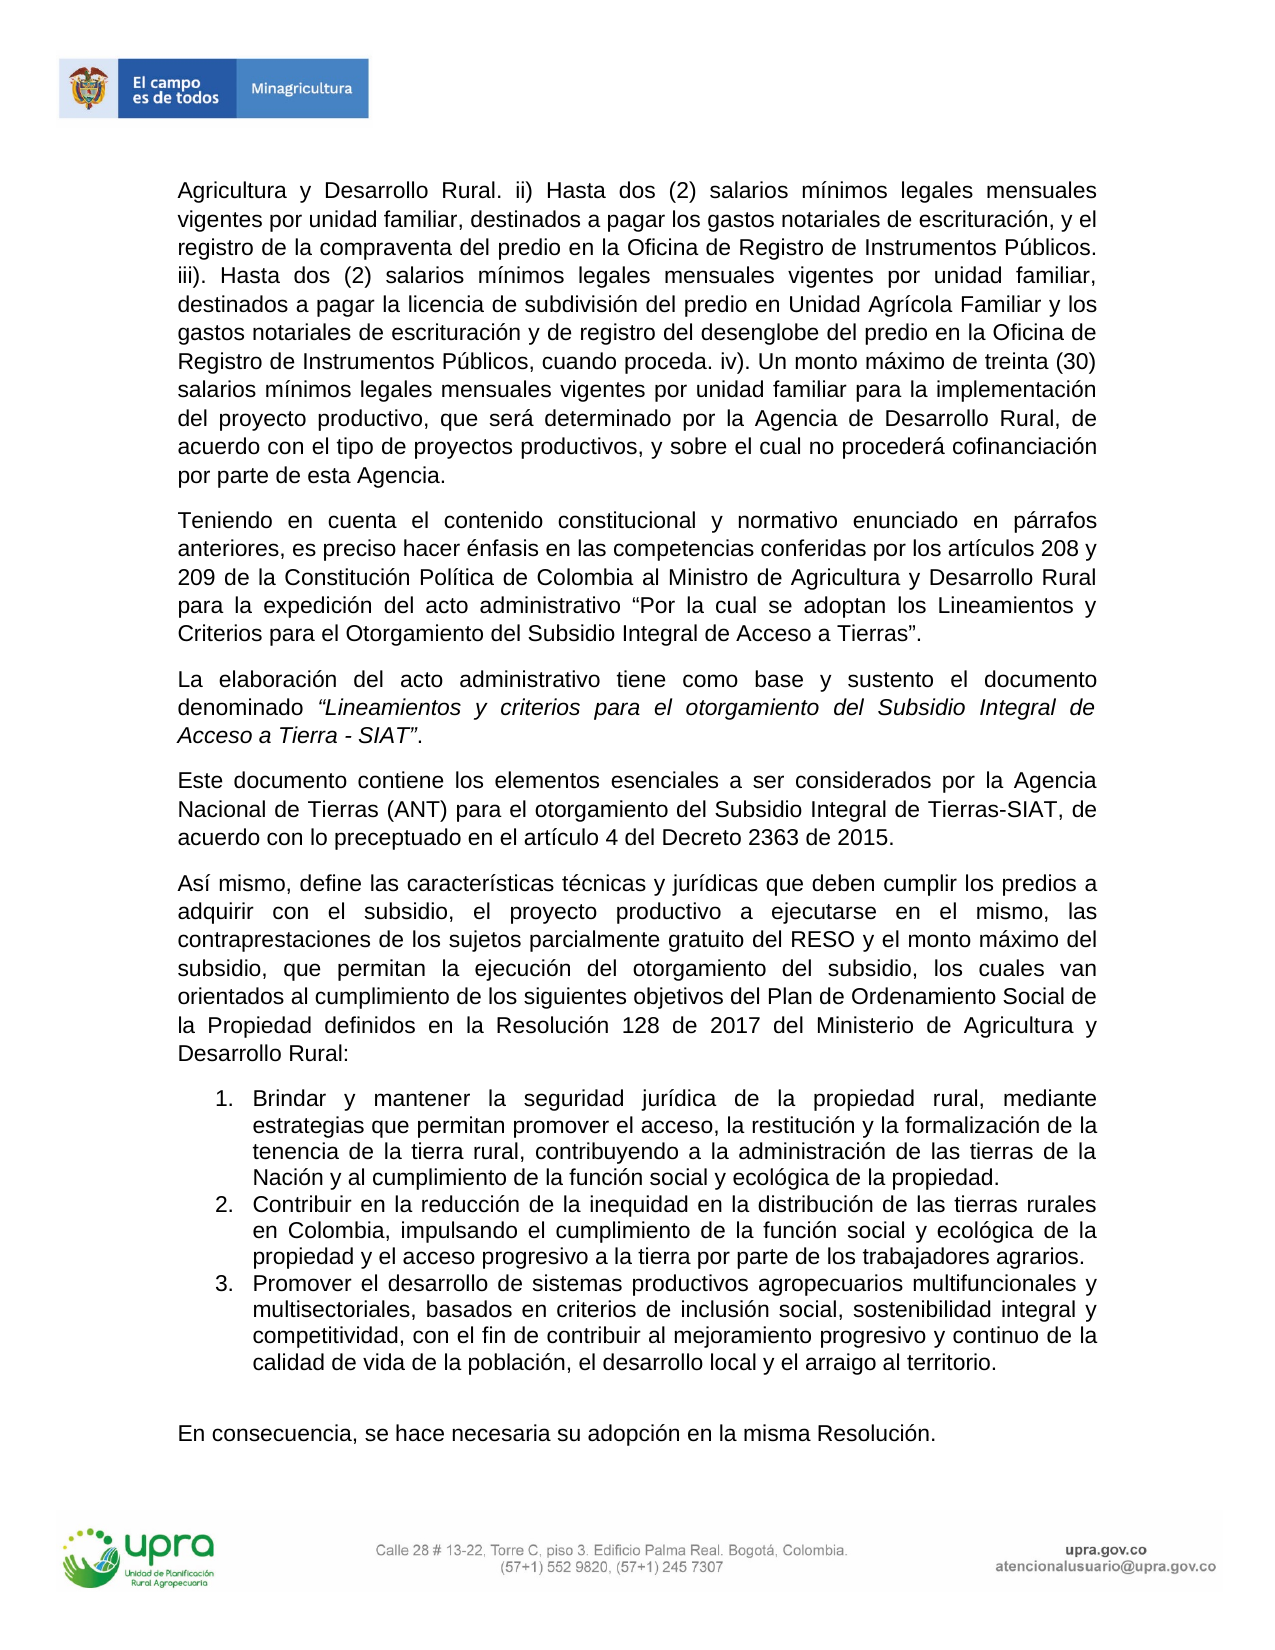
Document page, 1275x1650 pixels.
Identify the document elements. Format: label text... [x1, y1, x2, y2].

list Contribuir en la reducción de la inequidad en la distribución de las tierras rurales en Colombia, impulsando el cumplimiento de la función social y ecológica de la propiedad y el acceso progresivo a la tierra por parte de los trabajadores agrarios. [215, 1191, 1098, 1270]
text La elaboración del acto administrativo tiene como base y sustento el documento denominado “Lineamientos y criterios para el otorgamiento del Subsidio Integral de Acceso a Tierra - SIAT”. [177, 666, 1098, 749]
text Teniendo en cuenta el contenido constitucional y normativo enunciado en párrafos anteriores, es preciso hacer énfasis en las competencias conferidas por los artículos 208 y 209 de la Constitución Política de Colombia al Ministro de Agricultura y Desarrollo Rural para la expedición del acto administrativo “Por la cual se adoptan los Lineamientos y Criterios para el Otorgamiento del Subsidio Integral de Acceso a Tierras”. [177, 507, 1098, 647]
picture [55, 1510, 1223, 1592]
picture [56, 50, 374, 128]
text Así mismo, define las características técnicas y jurídicas que deben cumplir los predios a adquirir con el subsidio, el proyecto productivo a ejecutarse en el mismo, las contraprestaciones de los sujetos parcialmente gratuito del RESO y el monto máximo del subsidio, que permitan la ejecución del otorgamiento del subsidio, los cuales van orientados al cumplimiento de los siguientes objetivos del Plan de Ordenamiento Social de la Propiedad definidos en la Resolución 128 de 2017 del Ministerio de Agricultura y Desarrollo Rural: [177, 869, 1098, 1066]
list Brindar y mantener la seguridad jurídica de la propiedad rural, mediante estrategias que permitan promover el acceso, la restitución y la formalización de la tenencia de la tierra rural, contribuyendo a la administración de las tierras de la Nación y al cumplimiento de la función social y ecológica de la propiedad. [215, 1085, 1098, 1191]
list Promover el desarrollo de sistemas productivos agropecuarios multifuncionales y multisectoriales, basados en criterios de inclusión social, sostenibilidad integral y competitividad, con el fin de contribuir al mejoramiento progresivo y continuo de la calidad de vida de la población, el desarrollo local y el arraigo al territorio. [215, 1270, 1098, 1375]
text Este documento contiene los elementos esenciales a ser considerados por la Agencia Nacional de Tierras (ANT) para el otorgamiento del Subsidio Integral de Tierras-SIAT, de acuerdo con lo preceptuado en el artículo 4 del Decreto 2363 de 2015. [177, 767, 1098, 851]
text En consecuencia, se hace necesaria su adopción en la misma Resolución. [177, 1420, 1098, 1447]
